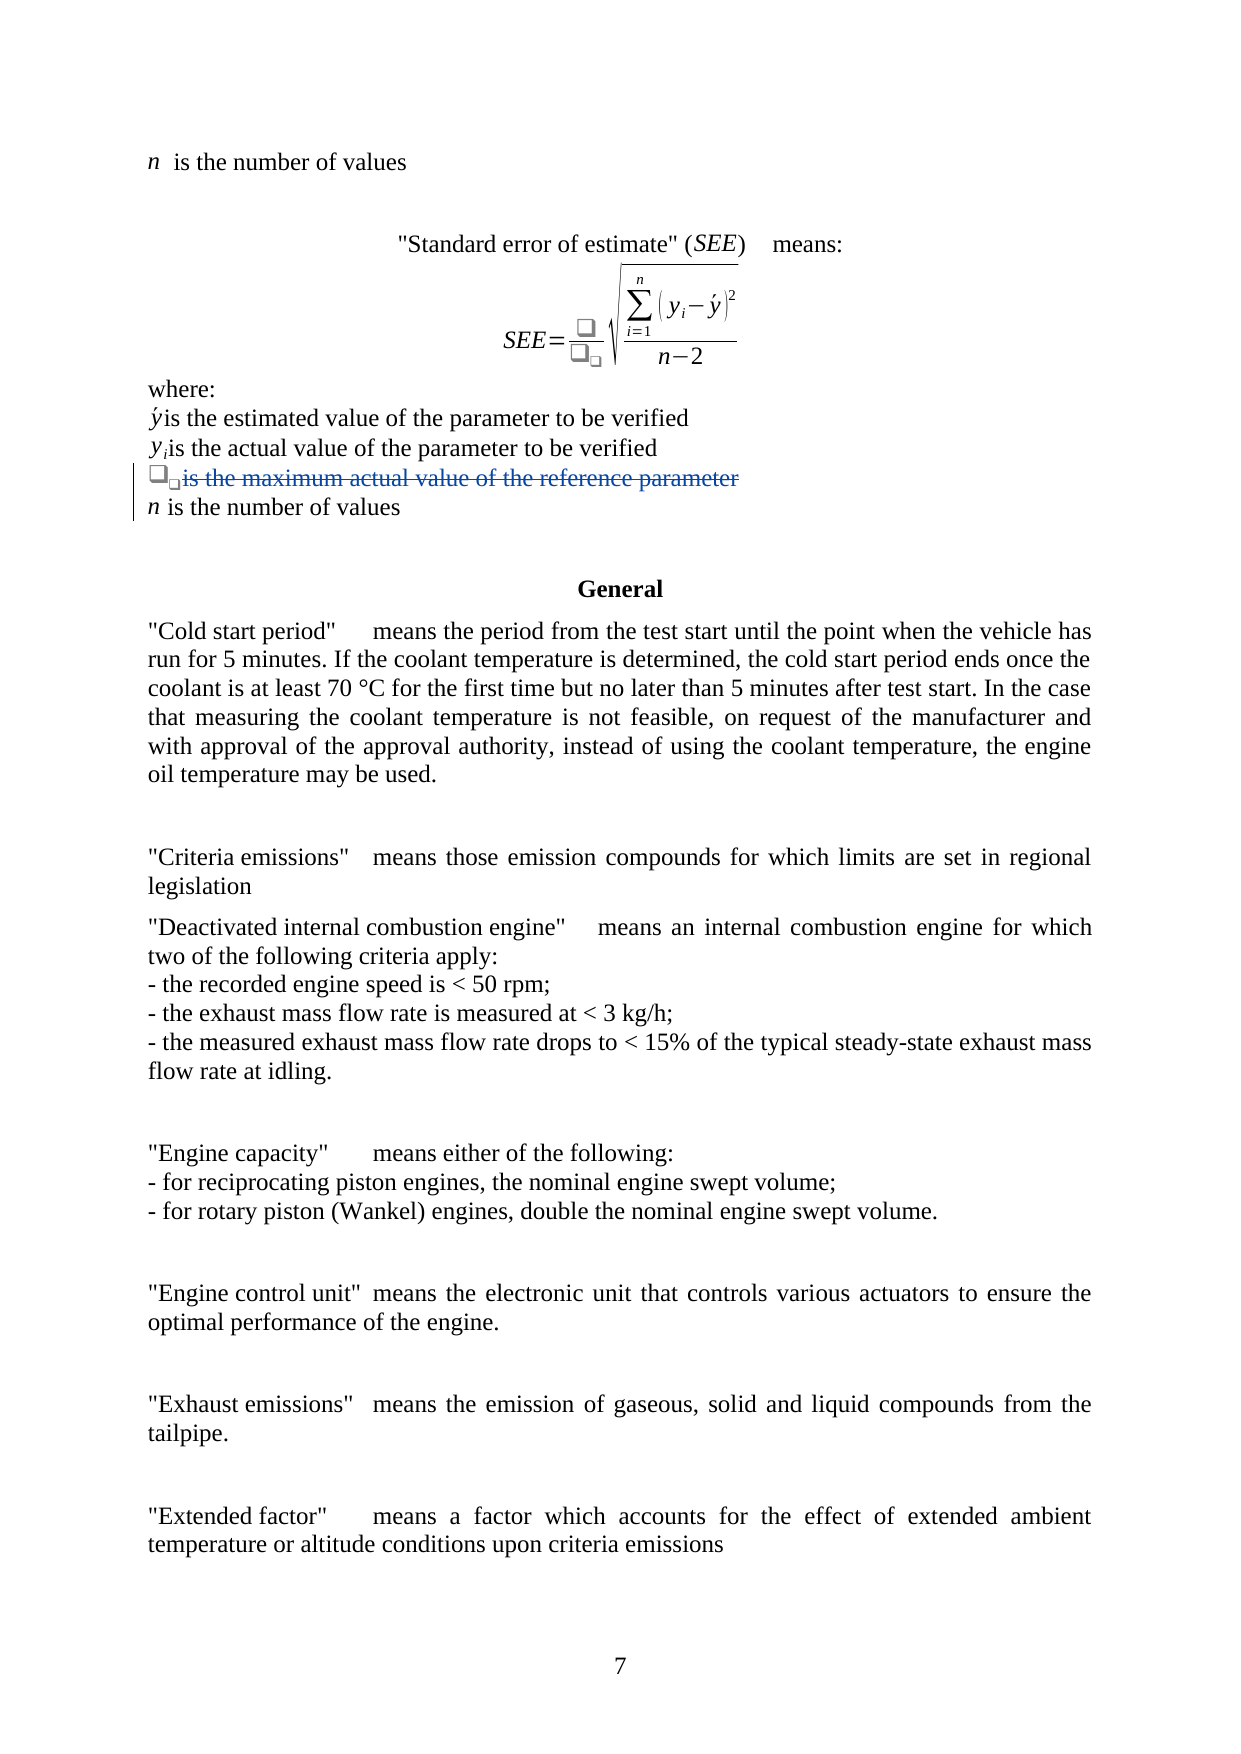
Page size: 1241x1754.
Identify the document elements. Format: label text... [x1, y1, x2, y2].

text "Engine control unit" means the electronic unit that controls various actuators to ensure the optimal performance of the engine. [148, 1278, 1092, 1336]
text "Deactivated internal combustion engine" means an internal combustion engine for which two of the following criteria apply: - the recorded engine speed is < 50 rpm; - the exhaust mass flow rate is measured at < 3 kg/h; - the measured exhaust mass flow rate drops to < 15% of the typical steady-state exhaust mass flow rate at idling. [148, 912, 1092, 1084]
list "Standard error of estimate" () means: [148, 229, 1092, 370]
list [148, 118, 1092, 176]
text "Cold start period" means the period from the test start until the point when the vehicle has run for 5 minutes. If the coolant temperature is determined, the cold start period ends once the coolant is at least 70 °C for the first time but no later than 5 minutes after test start. In the case that measuring the coolant temperature is not feasible, on request of the manufacturer and with approval of the approval authority, instead of using the coolant temperature, the engine oil temperature may be used. [148, 616, 1092, 788]
text "Exhaust emissions" means the emission of gaseous, solid and liquid compounds from the tailpipe. [148, 1389, 1092, 1447]
text General [148, 574, 1092, 603]
text "Engine capacity" means either of the following: - for reciprocating piston engines, the nominal engine swept volume; - for rotary piston (Wankel) engines, double the nominal engine swept volume. [148, 1138, 1092, 1224]
text "Extended factor" means a factor which accounts for the effect of extended ambient temperature or altitude conditions upon criteria emissions [148, 1501, 1092, 1558]
text "Criteria emissions" means those emission compounds for which limits are set in regional legislation [148, 842, 1092, 899]
list where: is the estimated value of the parameter to be verified is the actual value of the parameter to be verified is the number of values [148, 374, 1092, 521]
